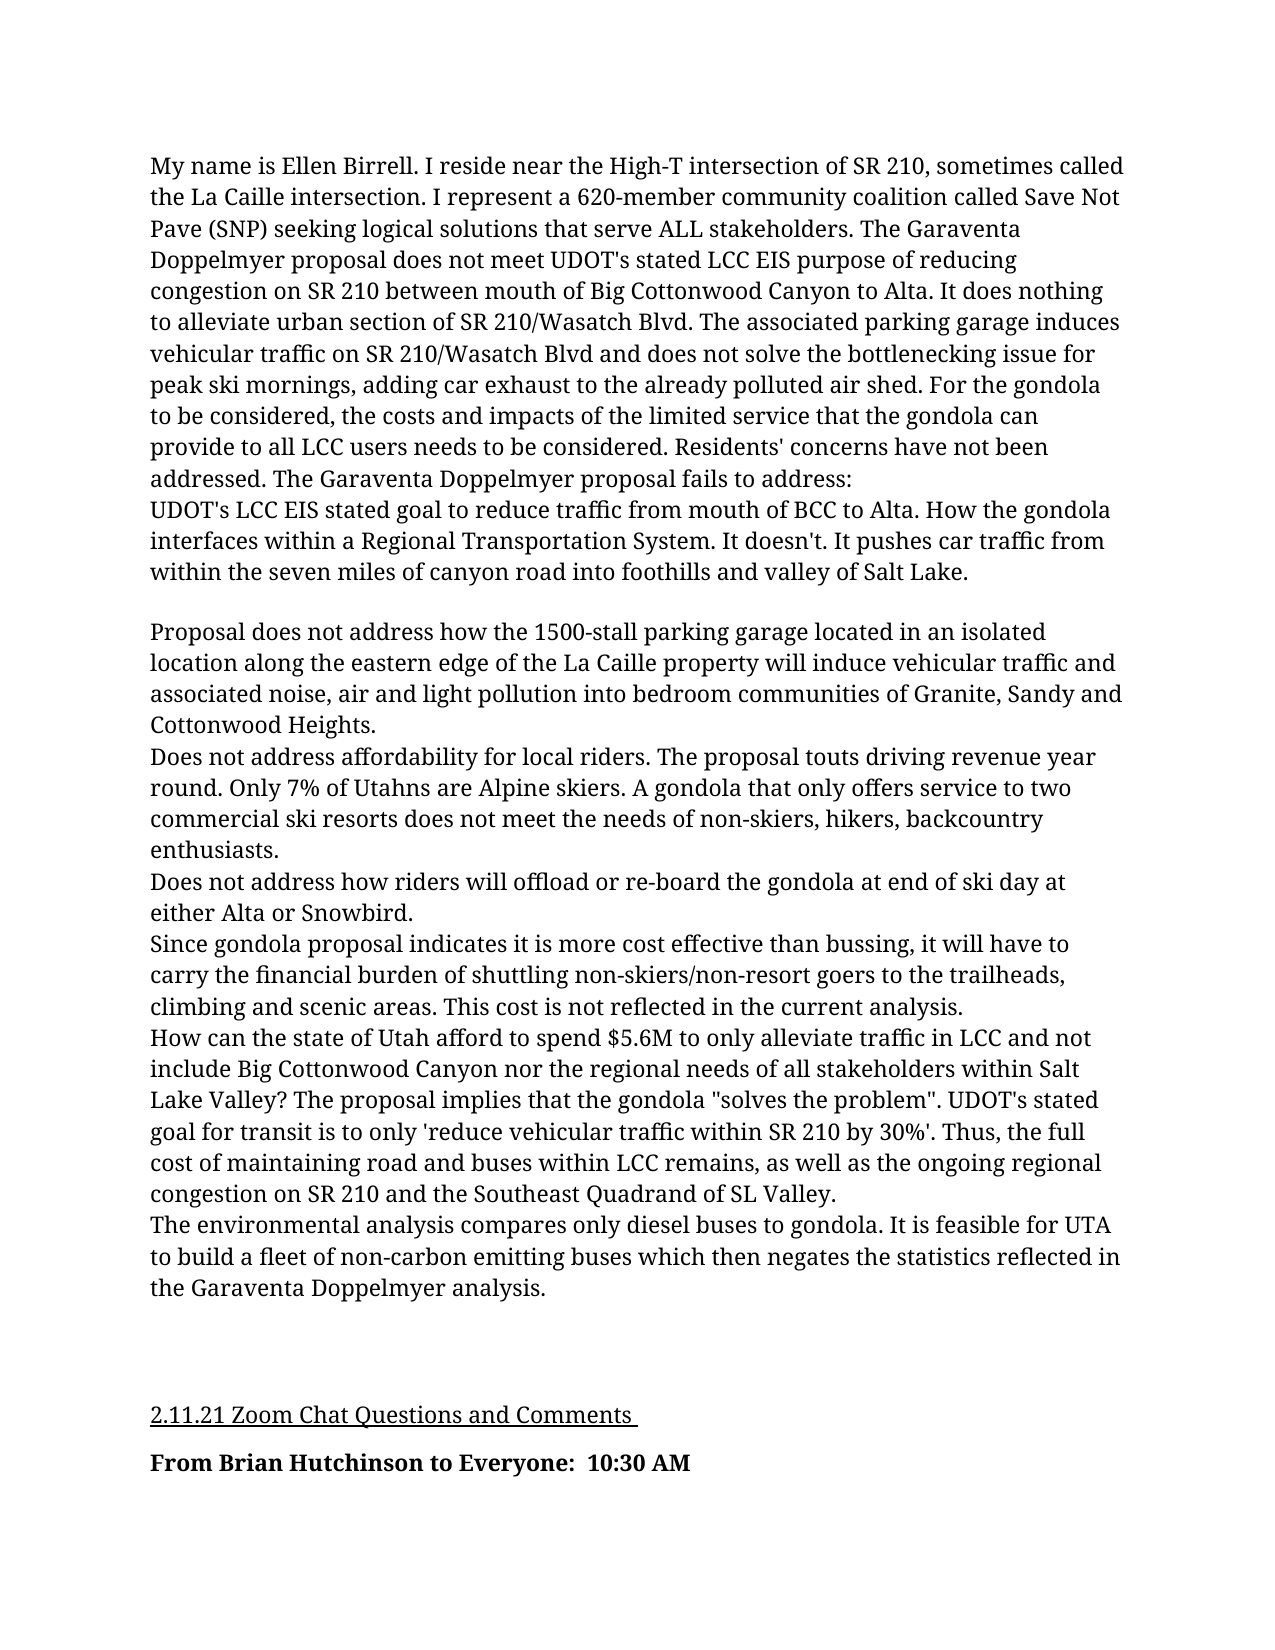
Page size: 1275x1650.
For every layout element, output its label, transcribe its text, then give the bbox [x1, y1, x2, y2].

text Proposal does not address how the 1500-stall parking garage located in an isolated location along the eastern edge of the La Caille property will induce vehicular traffic and associated noise, air and light pollution into bedroom communities of Granite, Sandy and Cottonwood Heights. Does not address affordability for local riders. The proposal touts driving revenue year round. Only 7% of Utahns are Alpine skiers. A gondola that only offers service to two commercial ski resorts does not meet the needs of non-skiers, hikers, backcountry enthusiasts. Does not address how riders will offload or re-board the gondola at end of ski day at either Alta or Snowbird. Since gondola proposal indicates it is more cost effective than bussing, it will have to carry the financial burden of shuttling non-skiers/non-resort goers to the trailheads, climbing and scenic areas. This cost is not reflected in the current analysis. How can the state of Utah afford to spend $5.6M to only alleviate traffic in LCC and not include Big Cottonwood Canyon nor the regional needs of all stakeholders within Salt Lake Valley? The proposal implies that the gondola "solves the problem". UDOT's stated goal for transit is to only 'reduce vehicular traffic within SR 210 by 30%'. Thus, the full cost of maintaining road and buses within LCC remains, as well as the ongoing regional congestion on SR 210 and the Southeast Quadrand of SL Valley. The environmental analysis compares only diesel buses to gondola. It is feasible for UTA to build a fleet of non-carbon emitting buses which then negates the statistics reflected in the Garaventa Doppelmyer analysis. [150, 616, 1125, 1303]
text 2.11.21 Zoom Chat Questions and Comments [150, 1399, 1125, 1430]
text From Brian Hutchinson to Everyone: 10:30 AM [150, 1447, 1125, 1478]
text My name is Ellen Birrell. I reside near the High-T intersection of SR 210, sometimes called the La Caille intersection. I represent a 620-member community coalition called Save Not Pave (SNP) seeking logical solutions that serve ALL stakeholders. The Garaventa Doppelmyer proposal does not meet UDOT's stated LCC EIS purpose of reducing congestion on SR 210 between mouth of Big Cottonwood Canyon to Alta. It does nothing to alleviate urban section of SR 210/Wasatch Blvd. The associated parking garage induces vehicular traffic on SR 210/Wasatch Blvd and does not solve the bottlenecking issue for peak ski mornings, adding car exhaust to the already polluted air shed. For the gondola to be considered, the costs and impacts of the limited service that the gondola can provide to all LCC users needs to be considered. Residents' concerns have not been addressed. The Garaventa Doppelmyer proposal fails to address: UDOT's LCC EIS stated goal to reduce traffic from mouth of BCC to Alta. How the gondola interfaces within a Regional Transportation System. It doesn't. It pushes car traffic from within the seven miles of canyon road into foothills and valley of Salt Lake. [150, 150, 1125, 616]
